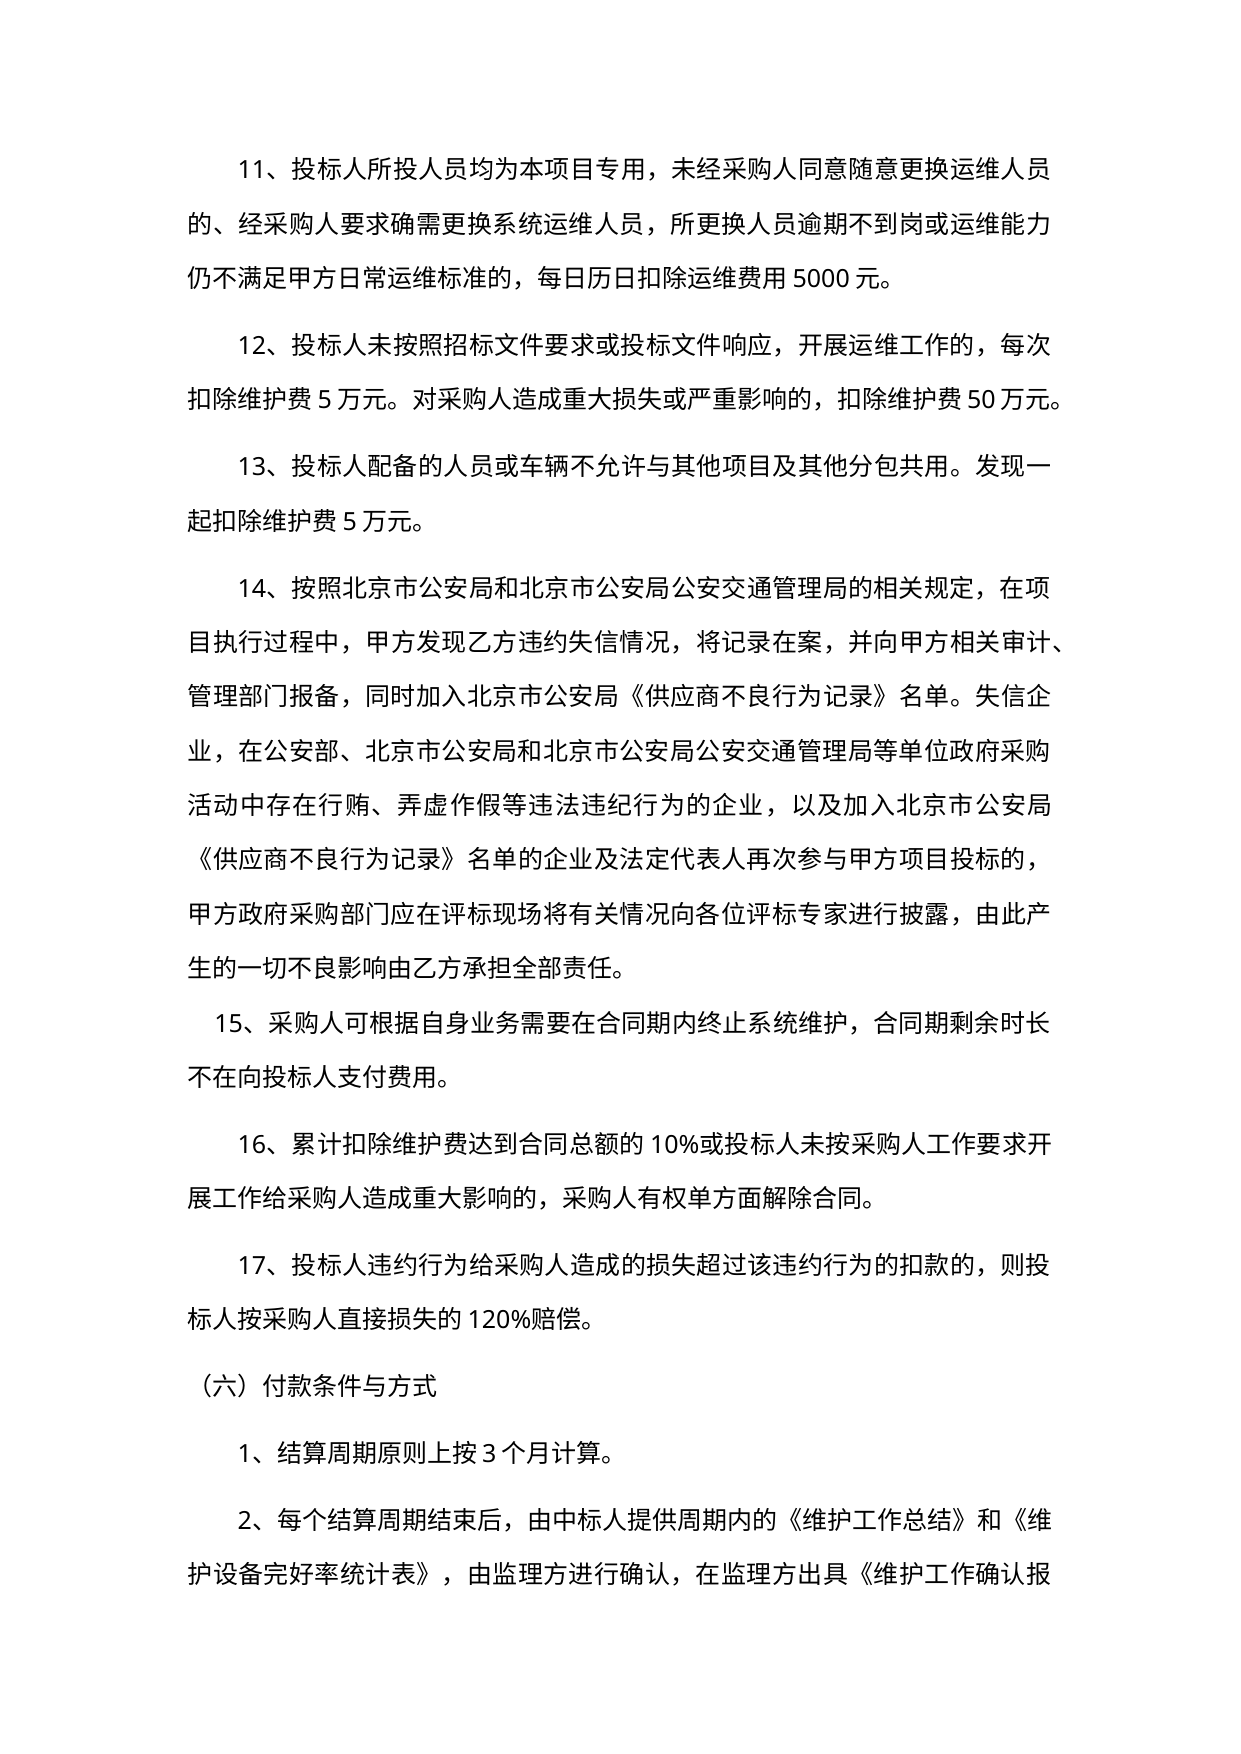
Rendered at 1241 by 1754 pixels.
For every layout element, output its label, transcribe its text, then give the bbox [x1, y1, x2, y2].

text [187, 1501, 1053, 1591]
text 16、累计扣除维护费达到合同总额的10%或投标人未按采购人工作要求开展工作给采购人造成重大影响的，采购人有权单方面解除合同。 [187, 1124, 1053, 1215]
text 11、投标人所投人员均为本项目专用，未经采购人同意随意更换运维人员的、经采购人要求确需更换系统运维人员，所更换人员逾期不到岗或运维能力仍不满足甲方日常运维标准的，每日历日扣除运维费用5000元。 [187, 150, 1053, 295]
text 17、投标人违约行为给采购人造成的损失超过该违约行为的扣款的，则投标人按采购人直接损失的120%赔偿。 [187, 1246, 1053, 1336]
text 13、投标人配备的人员或车辆不允许与其他项目及其他分包共用。发现一起扣除维护费5万元。 [187, 447, 1053, 537]
text 12、投标人未按照招标文件要求或投标文件响应，开展运维工作的，每次扣除维护费5万元。对采购人造成重大损失或严重影响的，扣除维护费50万元。 [187, 326, 1053, 416]
text 14、按照北京市公安局和北京市公安局公安交通管理局的相关规定，在项目执行过程中，甲方发现乙方违约失信情况，将记录在案，并向甲方相关审计、管理部门报备，同时加入北京市公安局《供应商不良行为记录》名单。失信企业，在公安部、北京市公安局和北京市公安局公安交通管理局等单位政府采购活动中存在行贿、弄虚作假等违法违纪行为的企业，以及加入北京市公安局《供应商不良行为记录》名单的企业及法定代表人再次参与甲方项目投标的，甲方政府采购部门应在评标现场将有关情况向各位评标专家进行披露，由此产生的一切不良影响由乙方承担全部责任。 15、采购人可根据自身业务需要在合同期内终止系统维护，合同期剩余时长不在向投标人支付费用。 [187, 568, 1053, 1094]
text 1、结算周期原则上按3个月计算。 [187, 1434, 1053, 1470]
text （六）付款条件与方式 [187, 1367, 1053, 1403]
